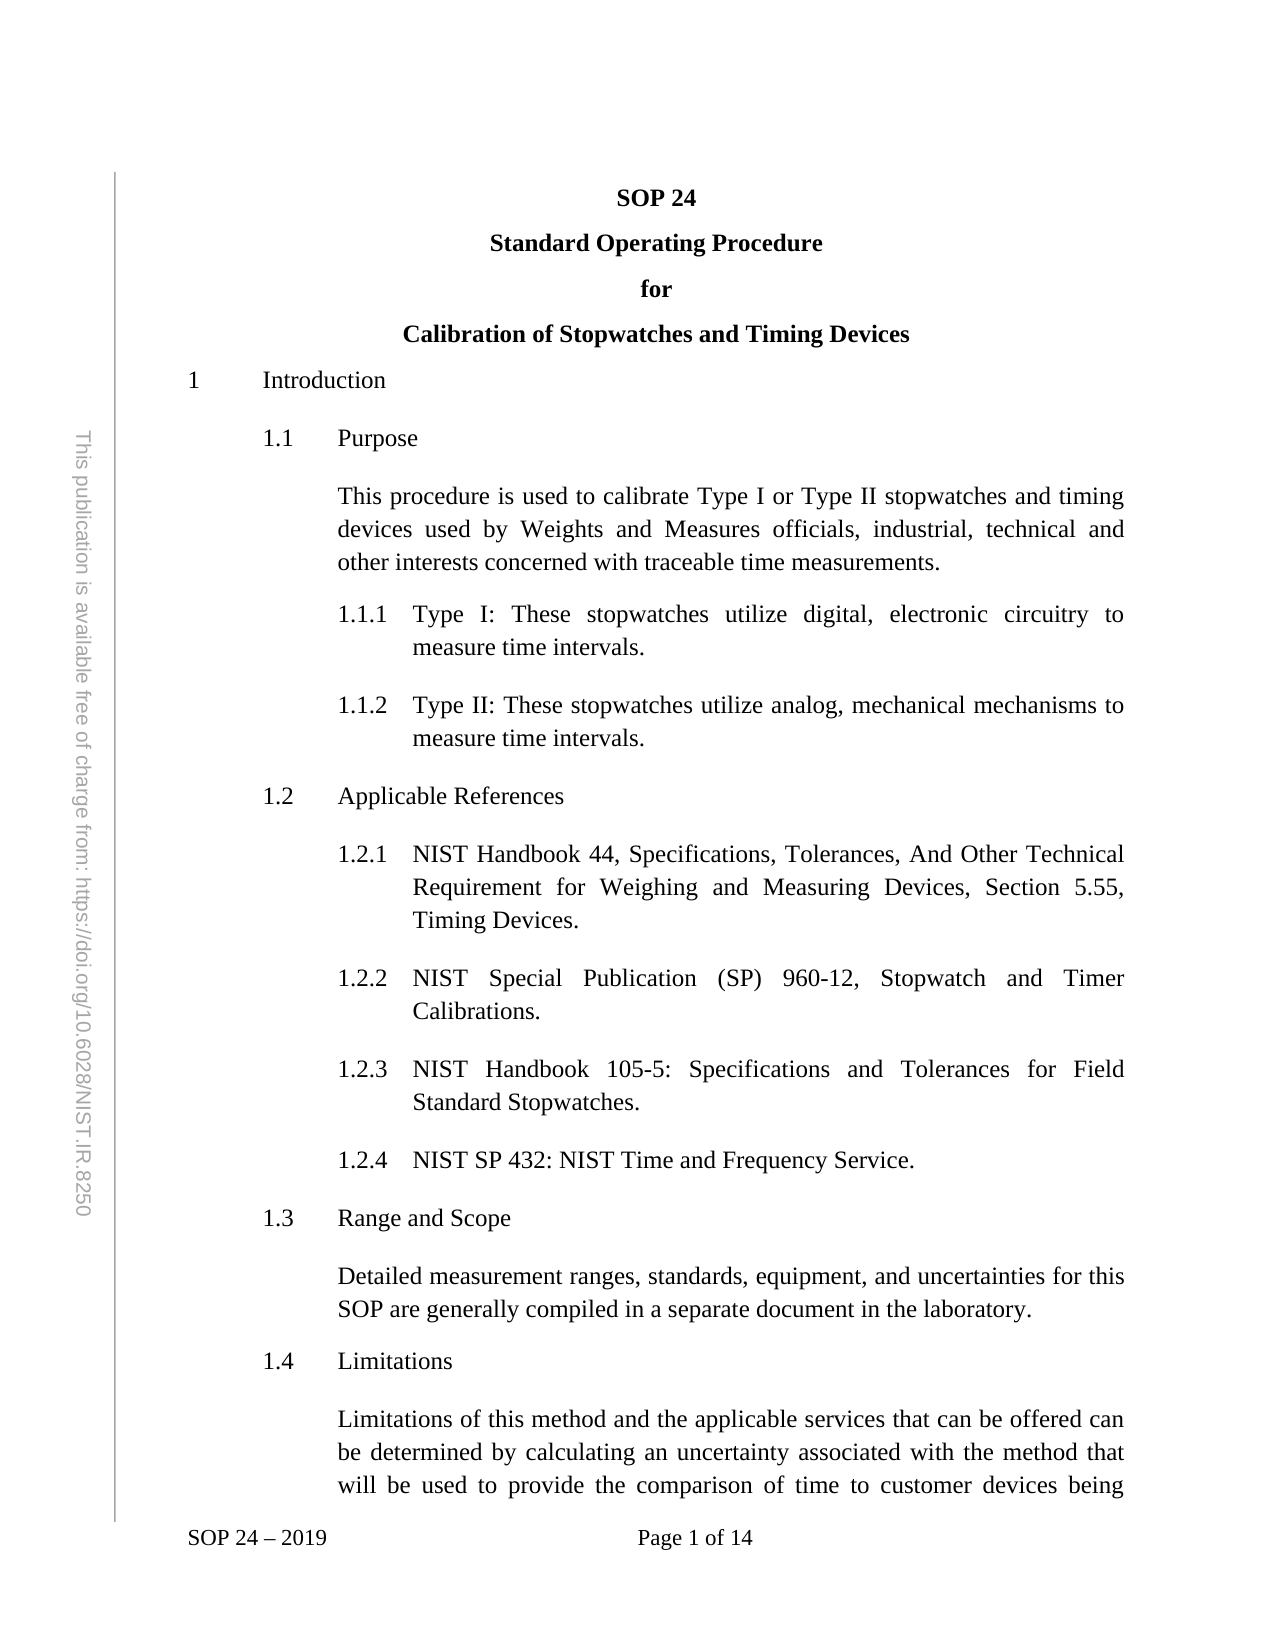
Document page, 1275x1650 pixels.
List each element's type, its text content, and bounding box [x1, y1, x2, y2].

subtitle NIST Special Publication (SP) 960-12, Stopwatch and Timer Calibrations. [337, 963, 1125, 1024]
text Detailed measurement ranges, standards, equipment, and uncertainties for this SOP are generally compiled in a separate document in the laboratory. [337, 1261, 1125, 1323]
title for [187, 274, 1125, 302]
subtitle Applicable References [262, 781, 1125, 809]
subtitle Type II: These stopwatches utilize analog, mechanical mechanisms to measure time intervals. [337, 690, 1125, 751]
subtitle Type I: These stopwatches utilize digital, electronic circuitry to measure time intervals. [337, 599, 1125, 660]
subtitle Purpose [262, 423, 1125, 452]
subtitle Limitations [262, 1346, 1125, 1374]
text This procedure is used to calibrate Type I or Type II stopwatches and timing devices used by Weights and Measures officials, industrial, technical and other interests concerned with traceable time measurements. [337, 481, 1125, 576]
title Standard Operating Procedure [187, 228, 1125, 257]
title Calibration of Stopwatches and Timing Devices [187, 319, 1125, 348]
subtitle NIST Handbook 44, Specifications, Tolerances, And Other Technical Requirement for Weighing and Measuring Devices, Section 5.55, Timing Devices. [337, 839, 1125, 933]
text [337, 1404, 1125, 1498]
subtitle Introduction [187, 365, 1125, 393]
subtitle NIST SP 432: NIST Time and Frequency Service. [337, 1145, 1125, 1174]
subtitle NIST Handbook 105-5: Specifications and Tolerances for Field Standard Stopwatches. [337, 1054, 1125, 1116]
title SOP 24 [187, 183, 1125, 211]
subtitle Range and Scope [262, 1203, 1125, 1232]
